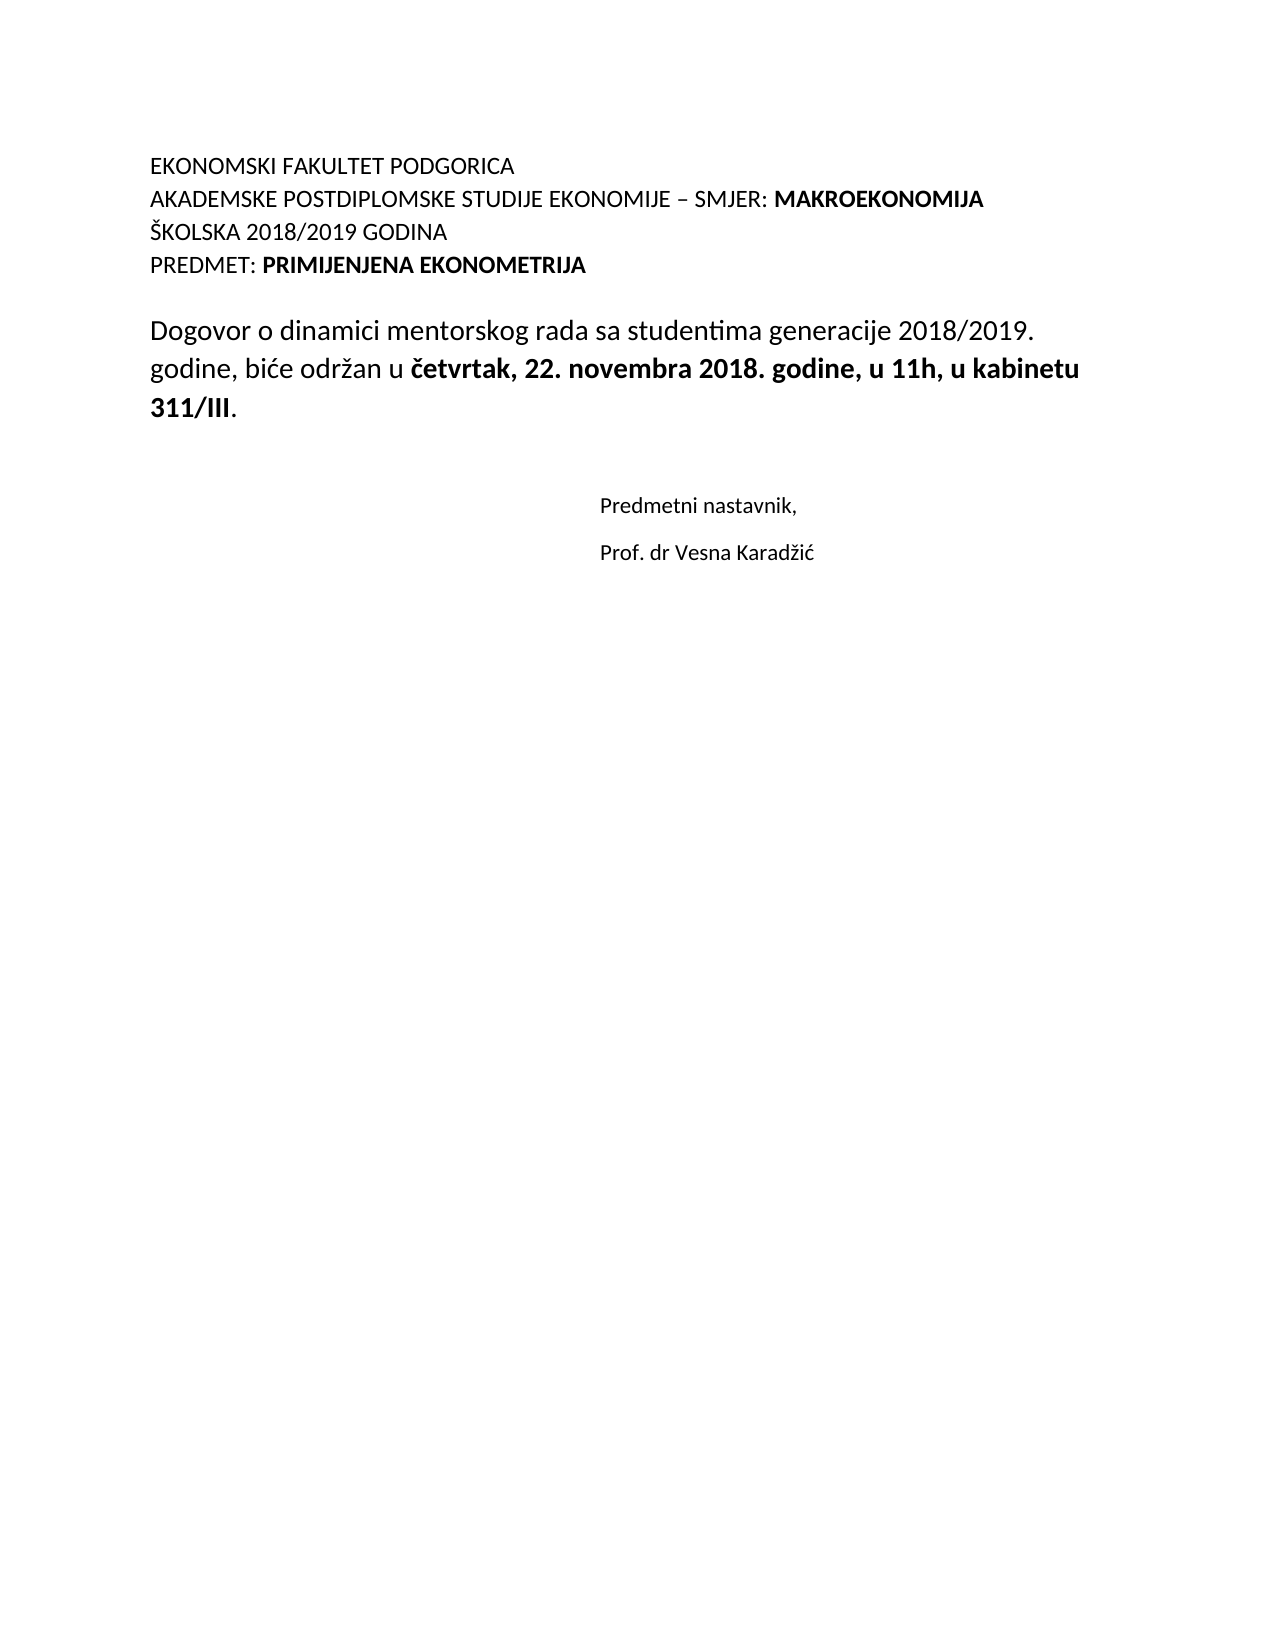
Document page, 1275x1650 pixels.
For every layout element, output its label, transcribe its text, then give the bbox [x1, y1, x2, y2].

text Predmetni nastavnik, [525, 491, 1125, 519]
text ŠKOLSKA 2018/2019 GODINA [150, 216, 1125, 246]
text EKONOMSKI FAKULTET PODGORICA [150, 150, 1125, 181]
text PREDMET: PRIMIJENJENA EKONOMETRIJA [150, 249, 1125, 279]
text AKADEMSKE POSTDIPLOMSKE STUDIJE EKONOMIJE – SMJER: MAKROEKONOMIJA [150, 183, 1125, 213]
text Prof. dr Vesna Karadžić [525, 538, 1125, 566]
text Dogovor o dinamici mentorskog rada sa studentima generacije 2018/2019. godine, biće održan u četvrtak, 22. novembra 2018. godine, u 11h, u kabinetu 311/III. [150, 312, 1125, 424]
